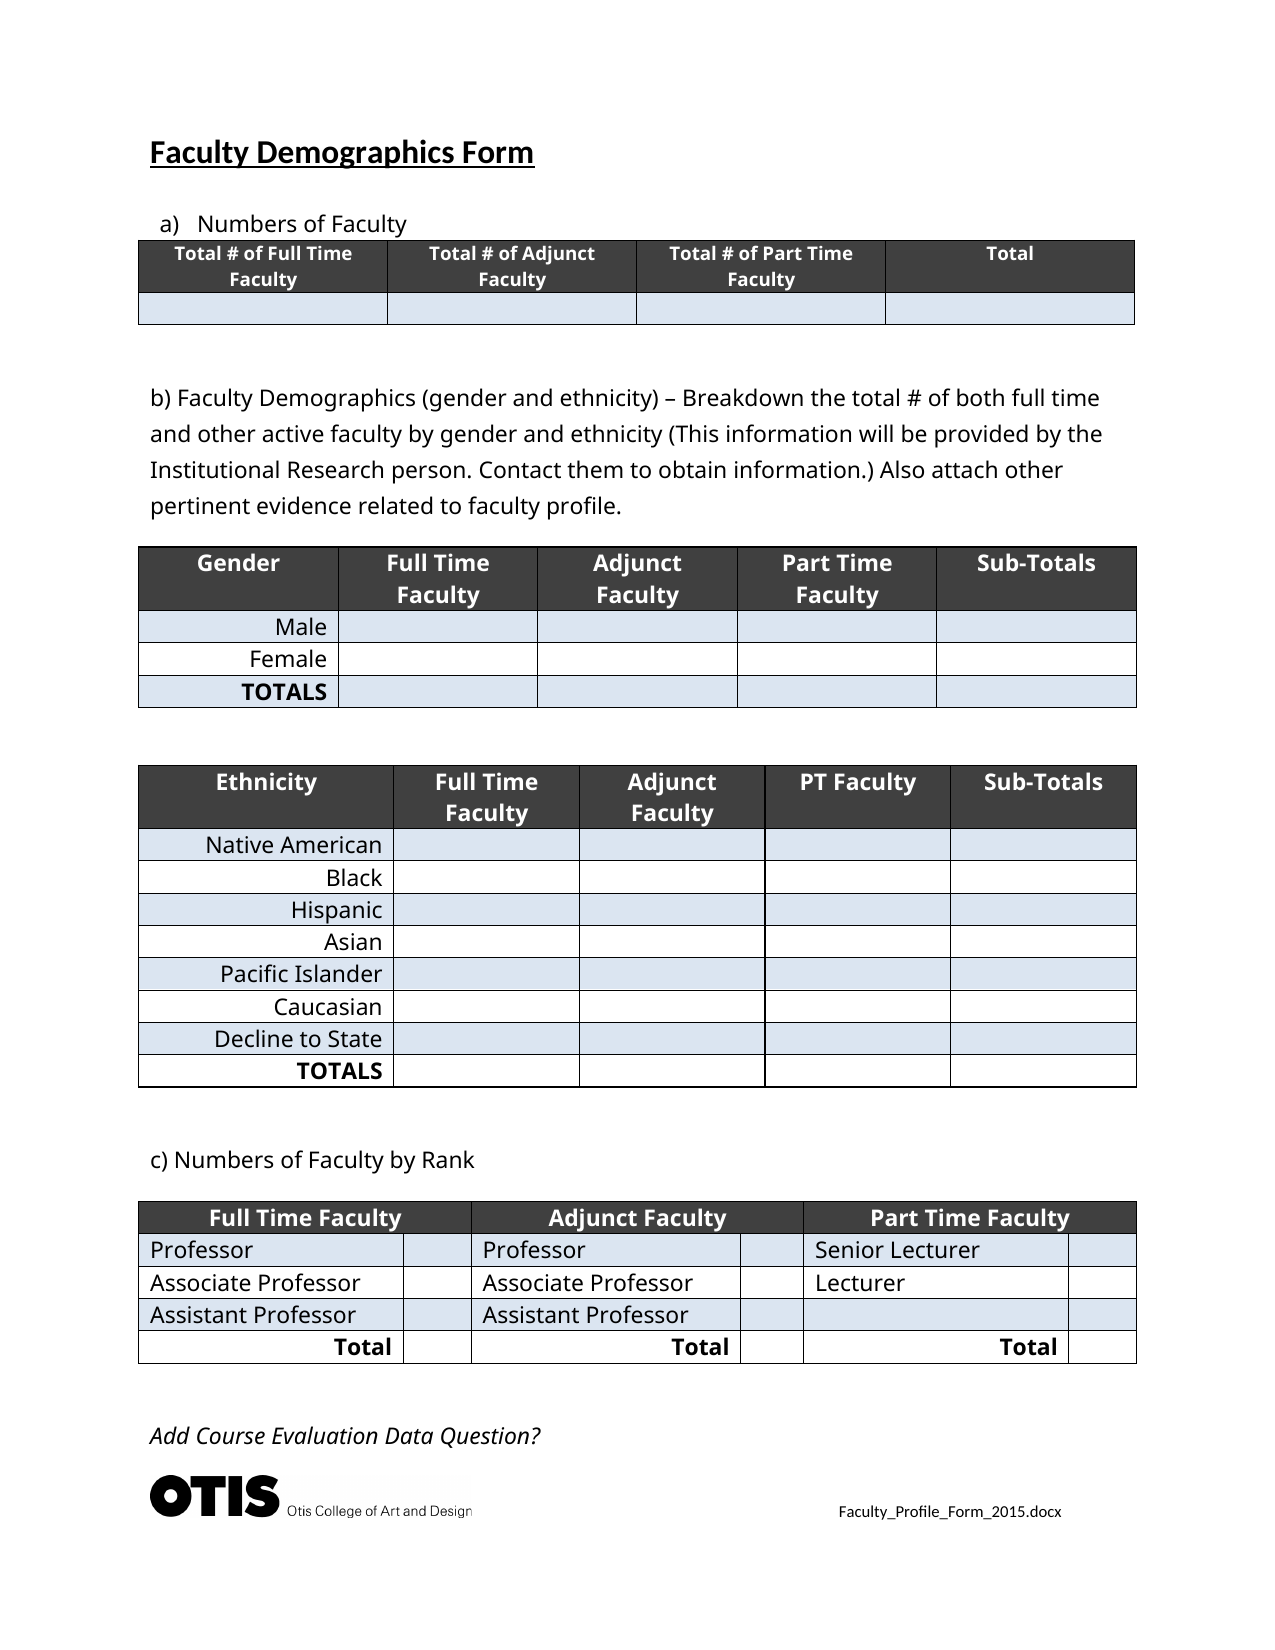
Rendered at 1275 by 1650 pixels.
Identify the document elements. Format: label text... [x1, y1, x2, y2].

table_cell Asian [139, 926, 393, 957]
table_cell Decline to State [139, 1023, 393, 1054]
table_cell [951, 926, 1136, 957]
table_cell Assistant Professor [139, 1299, 403, 1330]
table_cell [139, 293, 387, 324]
table_cell Black [139, 861, 393, 893]
table_cell Total [472, 1331, 740, 1362]
table_cell [394, 926, 579, 957]
table_header Adjunct Faculty [580, 766, 764, 828]
table_cell [1069, 1299, 1136, 1330]
table_cell [951, 1023, 1136, 1054]
table_cell TOTALS [139, 1055, 393, 1086]
table_cell [580, 1023, 764, 1054]
table_cell [738, 676, 936, 707]
table_header Ethnicity [139, 766, 393, 828]
table_cell [741, 1267, 803, 1298]
table_cell [886, 293, 1134, 324]
table_cell [394, 829, 579, 860]
table_cell Pacific Islander [139, 958, 393, 989]
table_header Sub-Totals [937, 548, 1136, 610]
table_cell [937, 611, 1136, 642]
table_cell [394, 861, 579, 893]
table_cell [404, 1267, 471, 1298]
table_cell Hispanic [139, 894, 393, 925]
table_cell [580, 991, 764, 1022]
table_cell [394, 1023, 579, 1054]
table_cell [388, 293, 636, 324]
table_header Gender [139, 548, 338, 610]
table_cell [766, 1055, 950, 1086]
table_header Part Time Faculty [804, 1202, 1136, 1233]
table_cell Male [139, 611, 338, 642]
table_cell [951, 861, 1136, 893]
table_header Adjunct Faculty [472, 1202, 803, 1233]
table_cell [951, 894, 1136, 925]
table_cell [951, 1055, 1136, 1086]
table_cell [766, 861, 950, 893]
table_cell [339, 676, 537, 707]
table_header Total [886, 241, 1134, 292]
table_cell [538, 611, 737, 642]
table_cell [394, 894, 579, 925]
table_cell Lecturer [804, 1267, 1068, 1298]
table_cell Associate Professor [472, 1267, 740, 1298]
table_cell [804, 1299, 1068, 1330]
table_header Full Time Faculty [139, 1202, 471, 1233]
text b) Faculty Demographics (gender and ethnicity) – Breakdown the total # of both full time and other active faculty by gender and ethnicity (This information will be provided by the Institutional Research person. Contact them to obtain information.) Also attach other pertinent evidence related to faculty profile. [150, 382, 1125, 521]
table_cell [394, 958, 579, 989]
table_cell [951, 991, 1136, 1022]
table_header Full Time Faculty [394, 766, 579, 828]
table_cell [580, 894, 764, 925]
table_cell [937, 676, 1136, 707]
table_cell [580, 958, 764, 989]
table_cell [538, 643, 737, 674]
table_cell Total [804, 1331, 1068, 1362]
table_cell [339, 643, 537, 674]
list Numbers of Faculty [159, 208, 1125, 239]
table_cell [766, 894, 950, 925]
table_header Part Time Faculty [738, 548, 936, 610]
table_cell [766, 926, 950, 957]
table_cell [766, 958, 950, 989]
table_cell [738, 643, 936, 674]
table_cell [404, 1234, 471, 1266]
table_cell [637, 293, 885, 324]
table_cell Total [139, 1331, 403, 1362]
table_cell Assistant Professor [472, 1299, 740, 1330]
table_header Total # of Part Time Faculty [637, 241, 885, 292]
table_cell [580, 926, 764, 957]
text Add Course Evaluation Data Question? [150, 1420, 1125, 1452]
text Faculty Demographics Form [150, 131, 1125, 204]
table_cell Caucasian [139, 991, 393, 1022]
table_cell [580, 861, 764, 893]
table_cell [394, 1055, 579, 1086]
table_cell Senior Lecturer [804, 1234, 1068, 1266]
table_cell [951, 829, 1136, 860]
table_cell [766, 991, 950, 1022]
table_header Sub-Totals [951, 766, 1136, 828]
table_cell [339, 611, 537, 642]
table_cell [766, 1023, 950, 1054]
table_cell TOTALS [139, 676, 338, 707]
table_header Total # of Adjunct Faculty [388, 241, 636, 292]
table_cell [1069, 1267, 1136, 1298]
table_cell [538, 676, 737, 707]
table_cell [766, 829, 950, 860]
table_cell [580, 1055, 764, 1086]
table_cell [741, 1299, 803, 1330]
table_header Adjunct Faculty [538, 548, 737, 610]
text c) Numbers of Faculty by Rank [150, 1144, 1125, 1176]
table_cell Professor [139, 1234, 403, 1266]
table_header Full Time Faculty [339, 548, 537, 610]
table_header Total # of Full Time Faculty [139, 241, 387, 292]
table_cell [741, 1234, 803, 1266]
table_cell [1069, 1331, 1136, 1362]
table_cell [738, 611, 936, 642]
picture [150, 1475, 472, 1518]
table_cell [937, 643, 1136, 674]
table_cell [741, 1331, 803, 1362]
table_cell Associate Professor [139, 1267, 403, 1298]
table_cell [1069, 1234, 1136, 1266]
table_cell [394, 991, 579, 1022]
table_cell Female [139, 643, 338, 674]
table_cell [404, 1299, 471, 1330]
table_cell Professor [472, 1234, 740, 1266]
table_header PT Faculty [766, 766, 950, 828]
table_cell Native American [139, 829, 393, 860]
table_cell [951, 958, 1136, 989]
table_cell [580, 829, 764, 860]
table_cell [404, 1331, 471, 1362]
